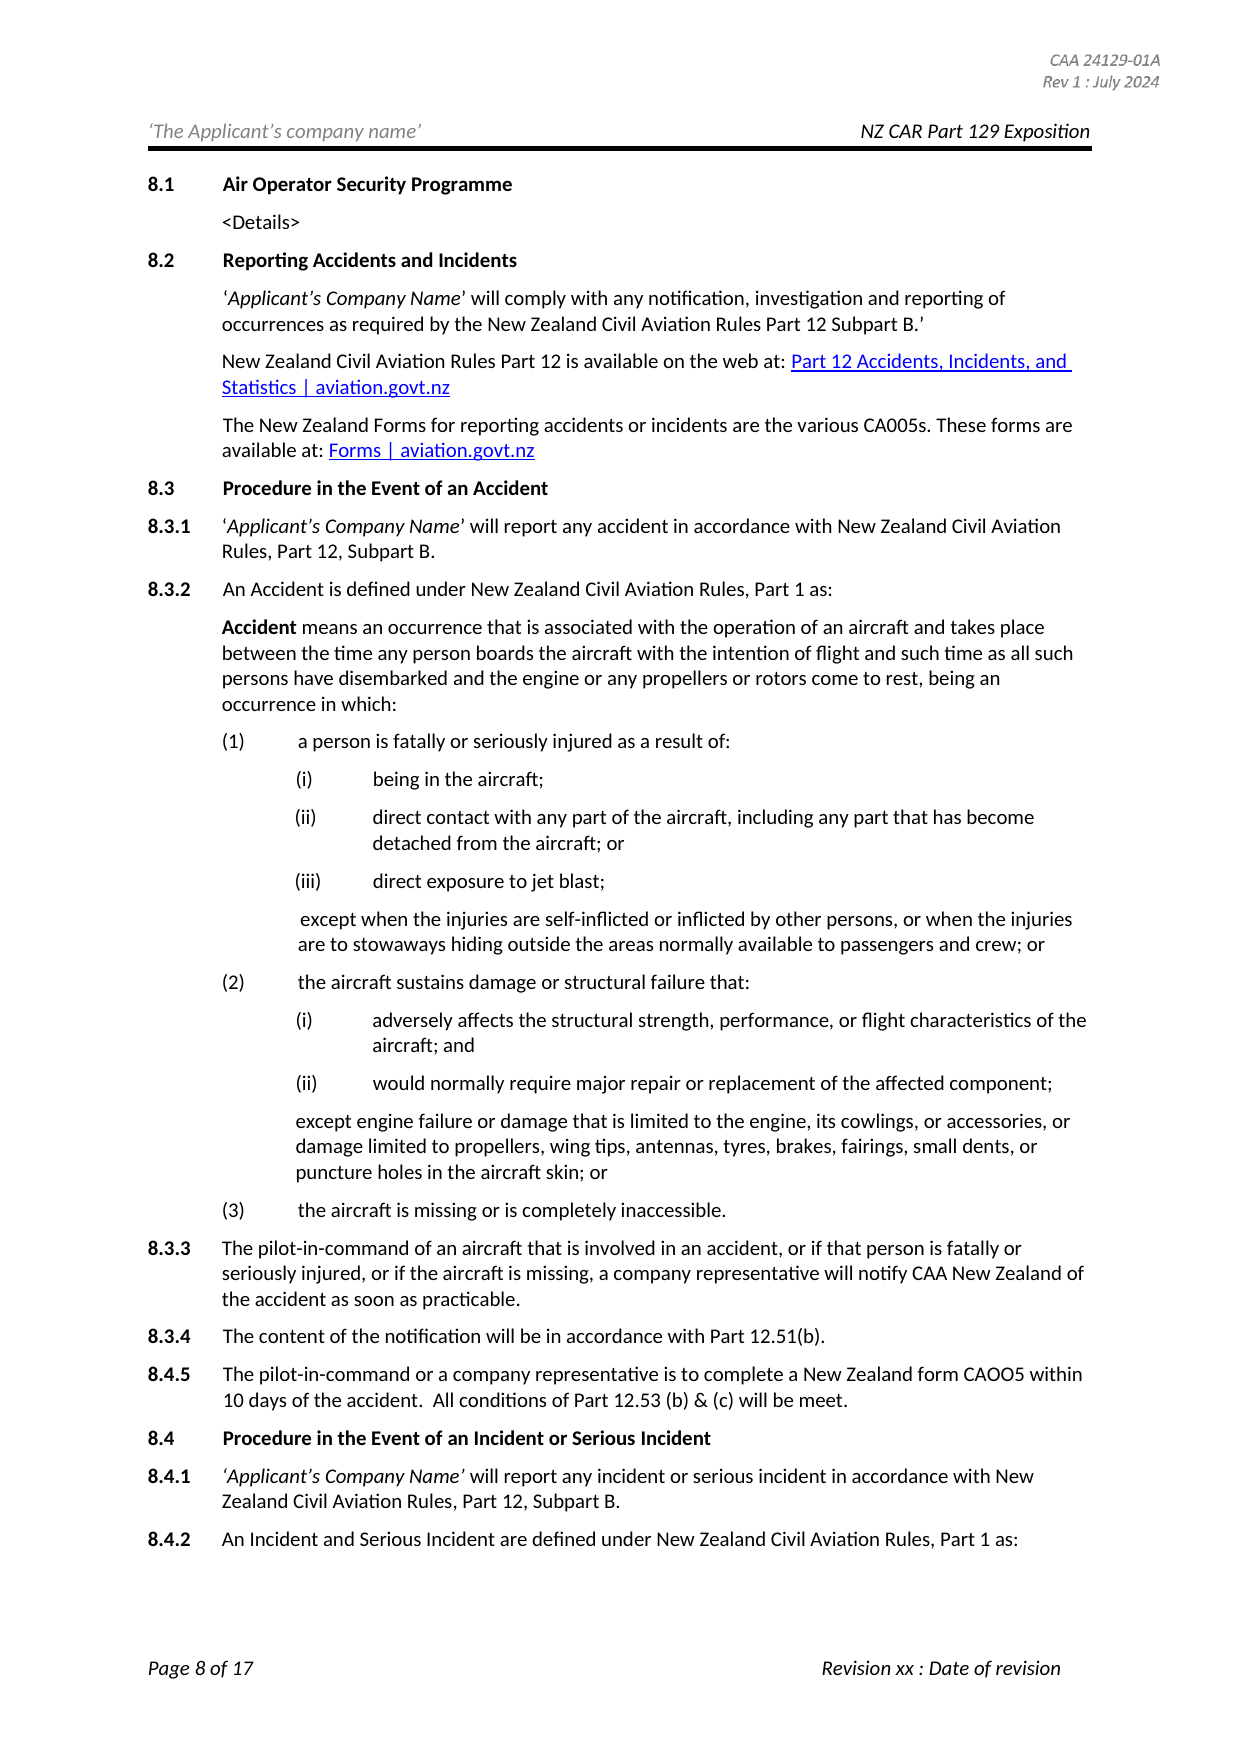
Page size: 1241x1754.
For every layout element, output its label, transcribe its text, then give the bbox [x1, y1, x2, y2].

text (ii) direct contact with any part of the aircraft, including any part that has become detached from the aircraft; or [294, 804, 1092, 855]
text New Zealand Civil Aviation Rules Part 12 is available on the web at: Part 12 Accidents, Incidents, and Statistics | aviation.govt.nz [222, 349, 1092, 399]
list 8.3 Procedure in the Event of an Accident [148, 475, 1092, 501]
text 8.4.5 The pilot-in-command or a company representative is to complete a New Zealand form CAOO5 within 10 days of the accident. All conditions of Part 12.53 (b) & (c) will be meet. [148, 1362, 1092, 1412]
text 8.3.3 The pilot-in-command of an aircraft that is involved in an accident, or if that person is fatally or seriously injured, or if the aircraft is missing, a company representative will notify CAA New Zealand of the accident as soon as practicable. [148, 1235, 1092, 1311]
text except engine failure or damage that is limited to the engine, its cowlings, or accessories, or damage limited to propellers, wing tips, antennas, tyres, brakes, fairings, small dents, or puncture holes in the aircraft skin; or [295, 1108, 1092, 1184]
text (i) adversely affects the structural strength, performance, or flight characteristics of the aircraft; and [295, 1007, 1092, 1058]
text (i) being in the aircraft; [294, 767, 1092, 792]
text (2) the aircraft sustains damage or structural failure that: [222, 969, 1092, 994]
text 8.3.1 ‘Applicant’s Company Name’ will report any accident in accordance with New Zealand Civil Aviation Rules, Part 12, Subpart B. [148, 513, 1092, 564]
text 8.4.2 An Incident and Serious Incident are defined under New Zealand Civil Aviation Rules, Part 1 as: [148, 1526, 1092, 1552]
list 8.1 Air Operator Security Programme [148, 172, 1092, 197]
text except when the injuries are self-inflicted or inflicted by other persons, or when the injuries are to stowaways hiding outside the areas normally available to passengers and crew; or [298, 906, 1092, 957]
text (1) a person is fatally or seriously injured as a result of: [222, 729, 1092, 754]
text (iii) direct exposure to jet blast; [293, 868, 1092, 893]
list 8.4 Procedure in the Event of an Incident or Serious Incident [148, 1425, 1092, 1450]
text (ii) would normally require major repair or replacement of the affected component; [294, 1070, 1092, 1096]
text The New Zealand Forms for reporting accidents or incidents are the various CA005s. These forms are available at: Forms | aviation.govt.nz [222, 412, 1092, 463]
list <Details> [222, 209, 1092, 235]
text 8.4.1 ‘Applicant’s Company Name’ will report any incident or serious incident in accordance with New Zealand Civil Aviation Rules, Part 12, Subpart B. [148, 1463, 1092, 1514]
text 8.3.2 An Accident is defined under New Zealand Civil Aviation Rules, Part 1 as: [148, 577, 1092, 602]
text 8.3.4 The content of the notification will be in accordance with Part 12.51(b). [148, 1324, 1092, 1349]
text ‘Applicant’s Company Name’ will comply with any notification, investigation and reporting of occurrences as required by the New Zealand Civil Aviation Rules Part 12 Subpart B.’ [222, 285, 1092, 336]
picture [1035, 46, 1165, 94]
text (3) the aircraft is missing or is completely inaccessible. [222, 1197, 1092, 1222]
text Accident means an occurrence that is associated with the operation of an aircraft and takes place between the time any person boards the aircraft with the intention of flight and such time as all such persons have disembarked and the engine or any propellers or rotors come to rest, being an occurrence in which: [222, 614, 1092, 716]
list 8.2 Reporting Accidents and Incidents [148, 247, 1092, 273]
